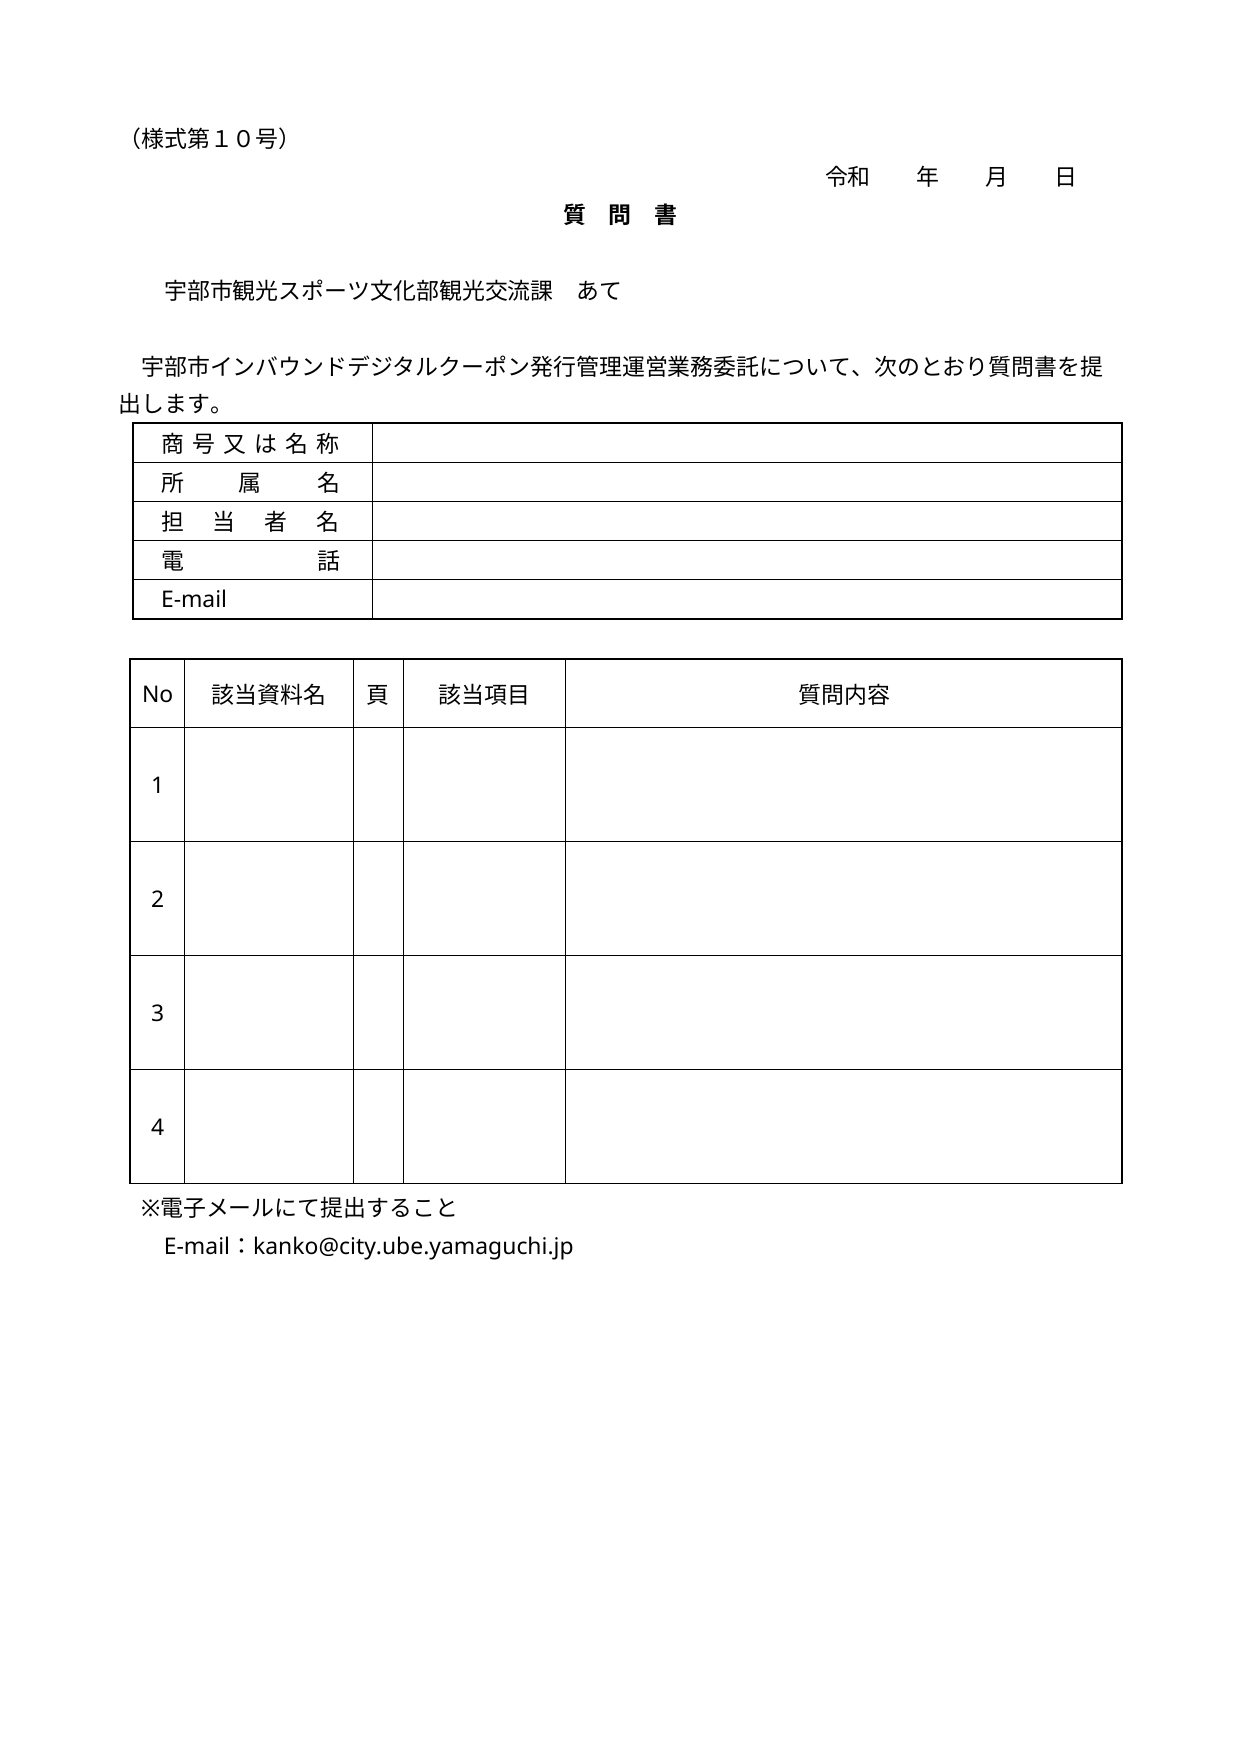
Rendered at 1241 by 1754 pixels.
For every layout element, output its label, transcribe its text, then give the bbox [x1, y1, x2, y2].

table_cell E-mail [134, 580, 372, 618]
text 宇部市観光スポーツ文化部観光交流課 あて [118, 270, 1122, 308]
table_cell [185, 1070, 353, 1183]
text 宇部市インバウンドデジタルクーポン発行管理運営業務委託について、次のとおり質問書を提出します。 [118, 346, 1122, 422]
table_cell [566, 842, 1121, 955]
table_cell [404, 842, 565, 955]
table_header No [131, 660, 184, 727]
table_cell [404, 1070, 565, 1183]
table_cell [373, 502, 1121, 540]
table_cell [354, 728, 403, 841]
table_cell 3 [131, 956, 184, 1069]
table_cell ※電子メールにて提出すること [130, 1184, 1122, 1225]
table_cell 4 [131, 1070, 184, 1183]
table_header [373, 424, 1121, 462]
table_cell 2 [131, 842, 184, 955]
table_header 該当項目 [404, 660, 565, 727]
table_header 商号又は名称 [134, 424, 372, 462]
text 令和 年 月 日 [118, 157, 1077, 194]
table_cell E-mail：kanko@city.ube.yamaguchi.jp [130, 1225, 1122, 1301]
table_cell [566, 728, 1121, 841]
table_cell [354, 1070, 403, 1183]
table_header 頁 [354, 660, 403, 727]
table_cell [373, 541, 1121, 579]
table_cell [404, 728, 565, 841]
table_cell 1 [131, 728, 184, 841]
table_cell [185, 728, 353, 841]
table_cell [566, 956, 1121, 1069]
table_cell [373, 580, 1121, 618]
table_cell [373, 463, 1121, 501]
table_header 質問内容 [566, 660, 1121, 727]
table_cell [404, 956, 565, 1069]
table_cell 担当者名 [134, 502, 372, 540]
table_cell 電話 [134, 541, 372, 579]
table_header 該当資料名 [185, 660, 353, 727]
table_cell [566, 1070, 1121, 1183]
table_cell [354, 956, 403, 1069]
table_cell [185, 956, 353, 1069]
table_cell [354, 842, 403, 955]
table_cell [185, 842, 353, 955]
table_cell 所属名 [134, 463, 372, 501]
text 質 問 書 [118, 194, 1122, 232]
text （様式第１０号） [118, 119, 1122, 157]
